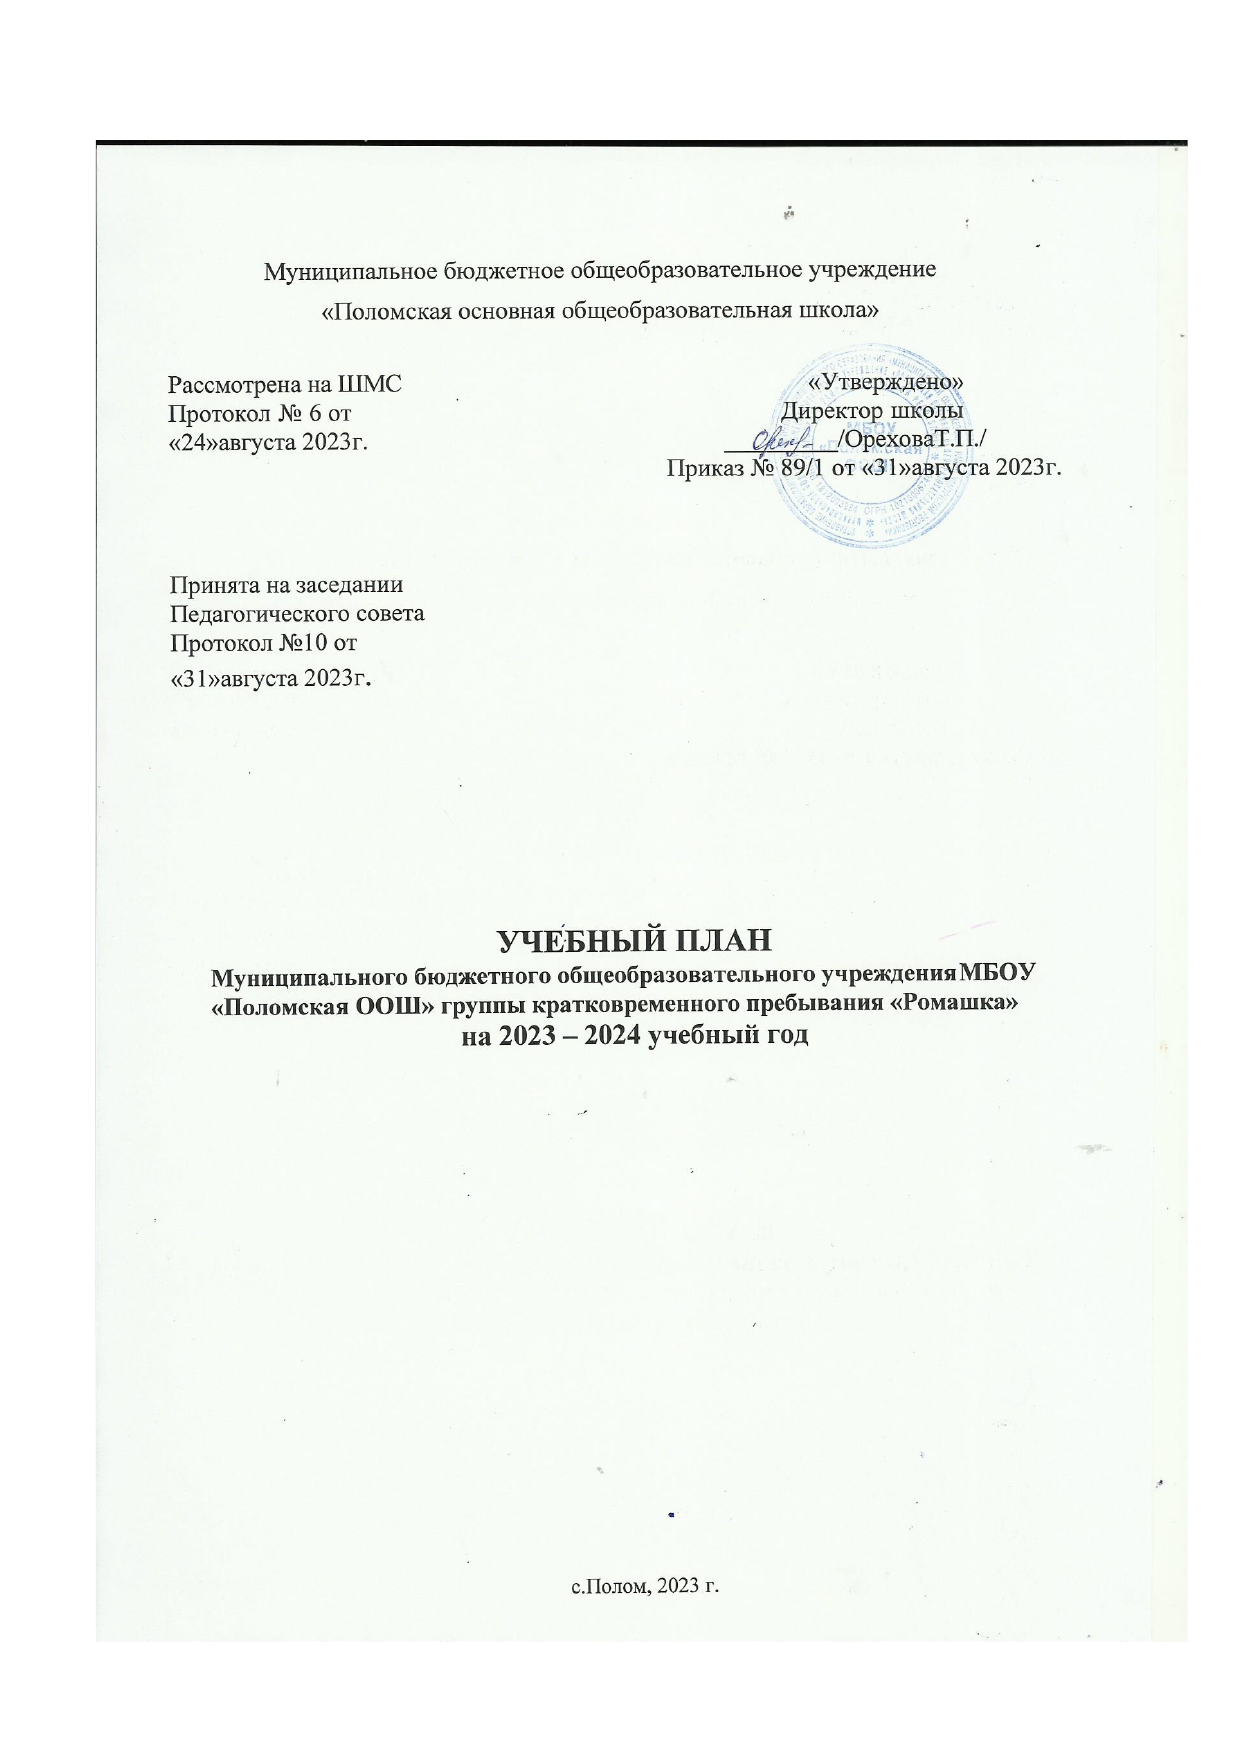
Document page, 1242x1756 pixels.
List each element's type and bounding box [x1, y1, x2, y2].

picture [95, 140, 1188, 1642]
